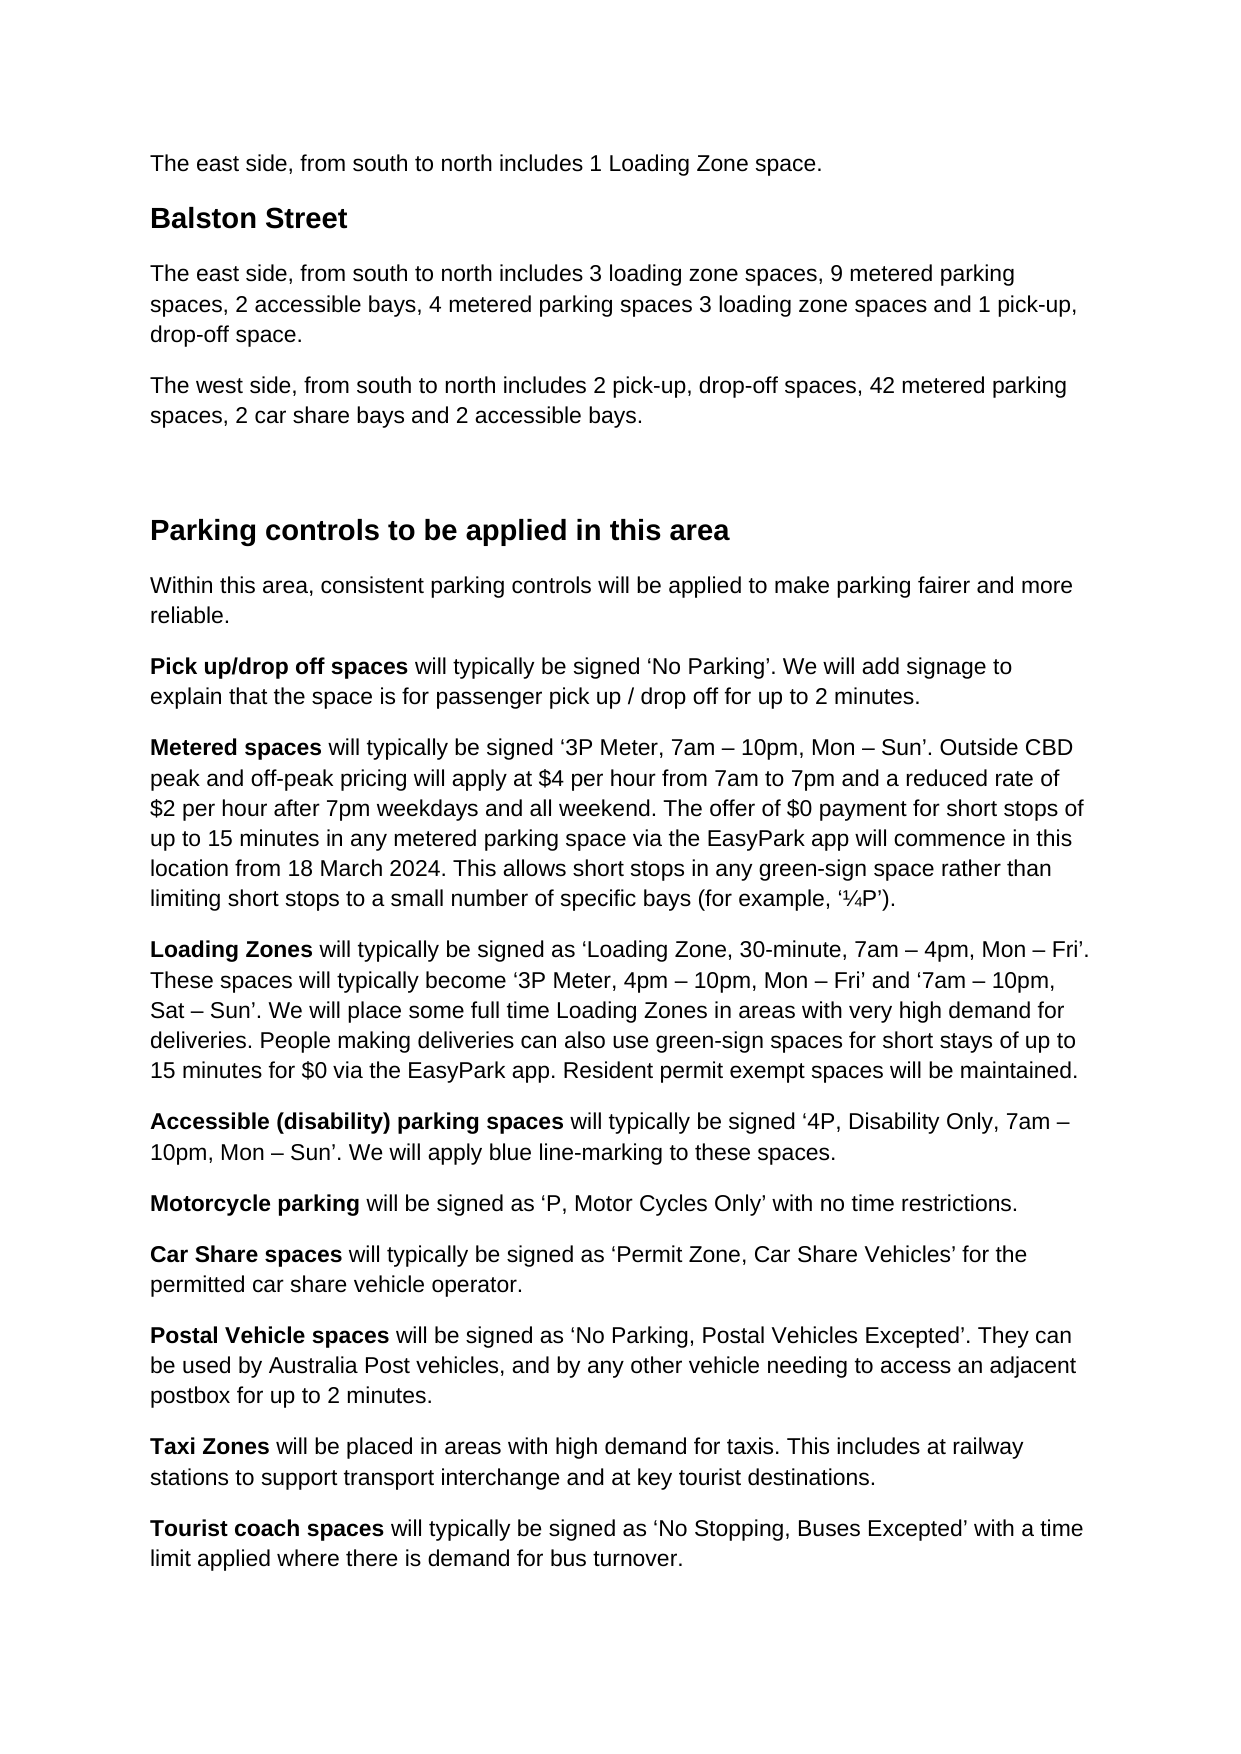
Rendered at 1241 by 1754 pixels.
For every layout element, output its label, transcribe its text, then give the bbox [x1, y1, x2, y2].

text The east side, from south to north includes 3 loading zone spaces, 9 metered parking spaces, 2 accessible bays, 4 metered parking spaces 3 loading zone spaces and 1 pick-up, drop-off space. [150, 260, 1090, 347]
text Pick up/drop off spaces will typically be signed ‘No Parking’. We will add signage to explain that the space is for passenger pick up / drop off for up to 2 minutes. [150, 653, 1090, 710]
text Tourist coach spaces will typically be signed as ‘No Stopping, Buses Excepted’ with a time limit applied where there is demand for bus turnover. [150, 1514, 1090, 1571]
text The east side, from south to north includes 1 Loading Zone space. [150, 150, 1090, 176]
text Motorcycle parking will be signed as ‘P, Motor Cycles Only’ with no time restrictions. [150, 1189, 1090, 1216]
text Within this area, consistent parking controls will be applied to make parking fairer and more reliable. [150, 572, 1090, 628]
text Car Share spaces will typically be signed as ‘Permit Zone, Car Share Vehicles’ for the permitted car share vehicle operator. [150, 1241, 1090, 1297]
text Metered spaces will typically be signed ‘3P Meter, 7am – 10pm, Mon – Sun’. Outside CBD peak and off-peak pricing will apply at $4 per hour from 7am to 7pm and a reduced rate of $2 per hour after 7pm weekdays and all weekend. The offer of $0 payment for short stops of up to 15 minutes in any metered parking space via the EasyPark app will commence in this location from 18 March 2024. This allows short stops in any green-sign space rather than limiting short stops to a small number of specific bays (for example, ‘¼P’). [150, 734, 1090, 912]
text The west side, from south to north includes 2 pick-up, drop-off spaces, 42 metered parking spaces, 2 car share bays and 2 accessible bays. [150, 372, 1090, 428]
text Accessible (disability) parking spaces will typically be signed ‘4P, Disability Only, 7am – 10pm, Mon – Sun’. We will apply blue line-marking to these spaces. [150, 1108, 1090, 1165]
text Taxi Zones will be placed in areas with high demand for taxis. This includes at railway stations to support transport interchange and at key tourist destinations. [150, 1433, 1090, 1490]
text Postal Vehicle spaces will be signed as ‘No Parking, Postal Vehicles Excepted’. They can be used by Australia Post vehicles, and by any other vehicle needing to access an adjacent postbox for up to 2 minutes. [150, 1322, 1090, 1409]
text Balston Street [150, 201, 1090, 234]
text Loading Zones will typically be signed as ‘Loading Zone, 30-minute, 7am – 4pm, Mon – Fri’. These spaces will typically become ‘3P Meter, 4pm – 10pm, Mon – Fri’ and ‘7am – 10pm, Sat – Sun’. We will place some full time Loading Zones in areas with very high demand for deliveries. People making deliveries can also use green-sign spaces for short stays of up to 15 minutes for $0 via the EasyPark app. Resident permit exempt spaces will be maintained. [150, 936, 1090, 1084]
text Parking controls to be applied in this area [150, 512, 1090, 546]
